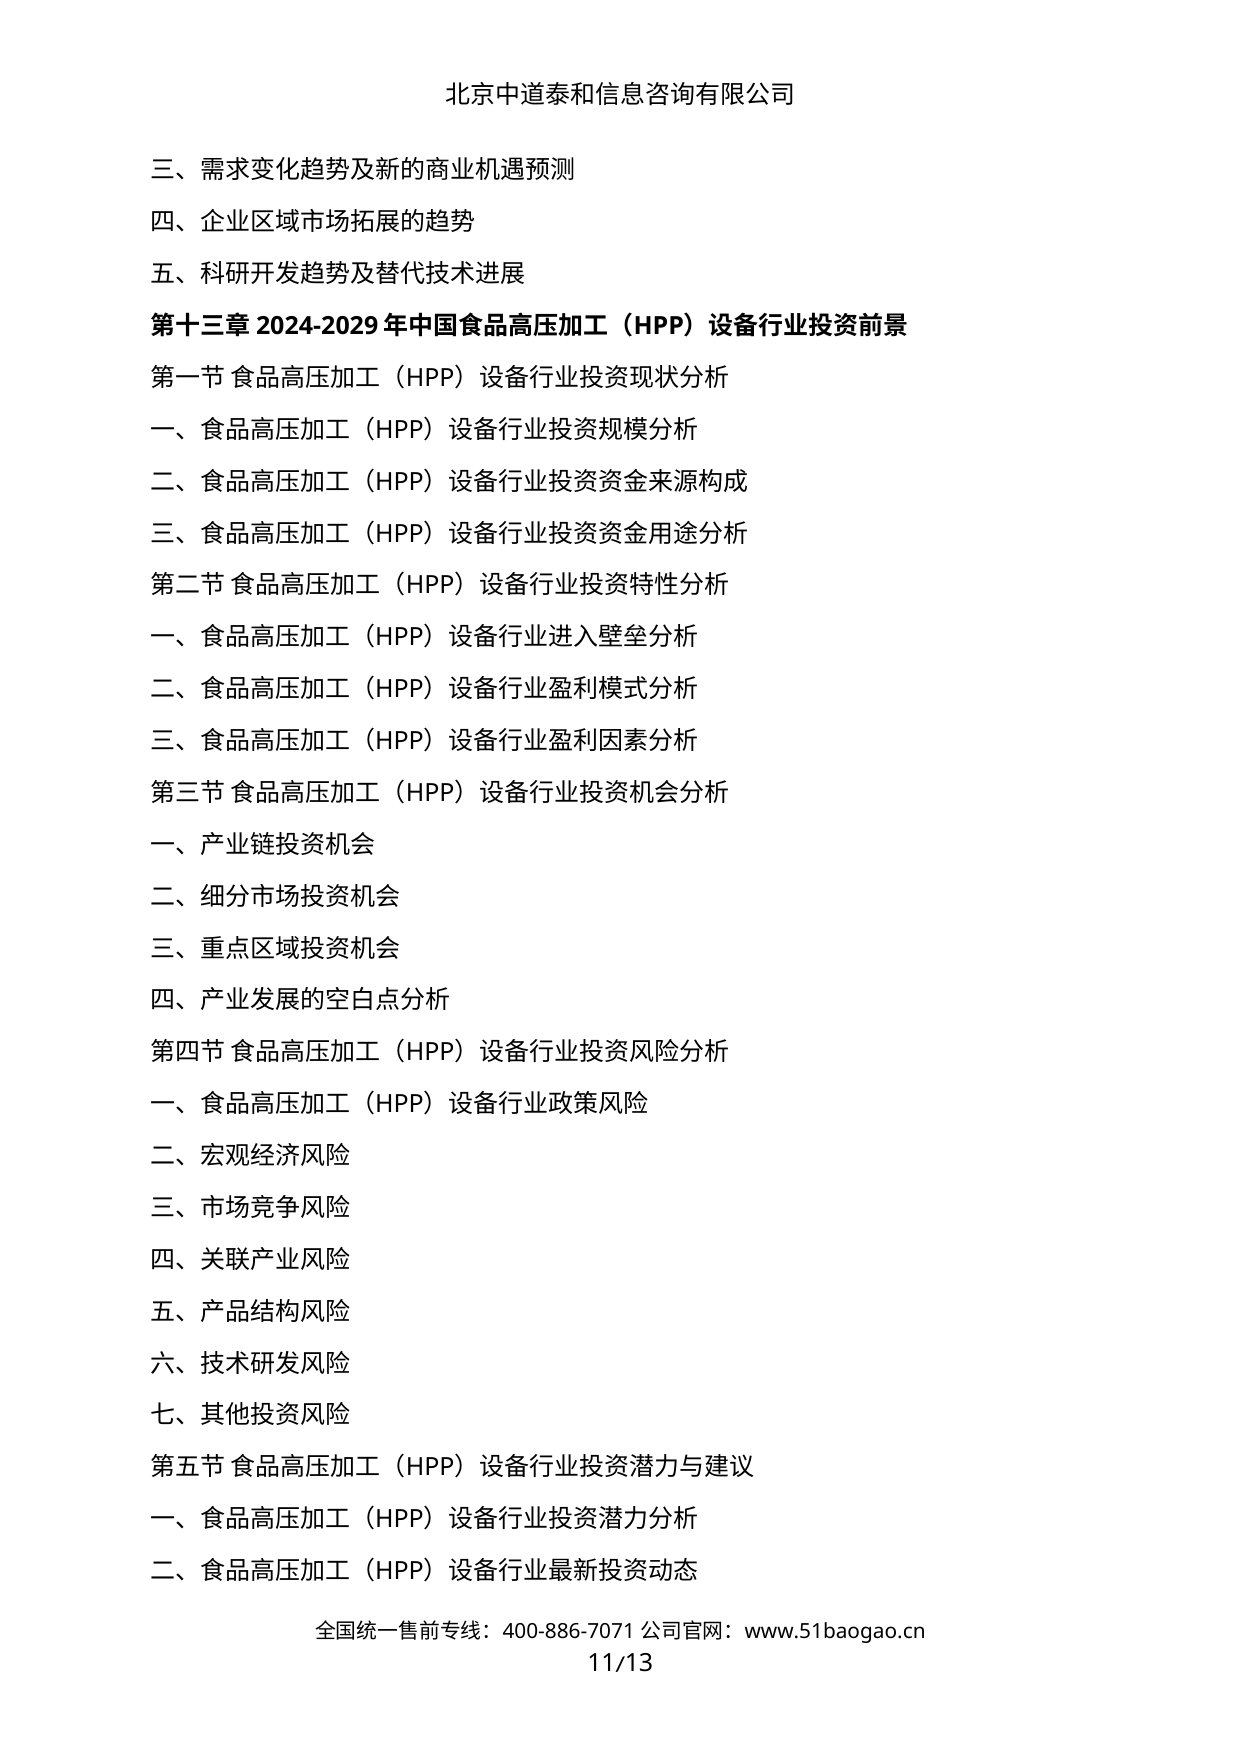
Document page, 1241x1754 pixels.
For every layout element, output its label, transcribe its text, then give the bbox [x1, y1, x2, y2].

text 六、技术研发风险 [150, 1343, 1090, 1379]
text 一、食品高压加工（HPP）设备行业投资规模分析 [150, 409, 1090, 446]
text 一、食品高压加工（HPP）设备行业进入壁垒分析 [150, 617, 1090, 653]
text 一、食品高压加工（HPP）设备行业政策风险 [150, 1084, 1090, 1120]
text 四、企业区域市场拓展的趋势 [150, 202, 1090, 238]
text 第十三章 2024-2029年中国食品高压加工（HPP）设备行业投资前景 [150, 306, 1090, 342]
text 三、需求变化趋势及新的商业机遇预测 [150, 150, 1090, 186]
text 第四节 食品高压加工（HPP）设备行业投资风险分析 [150, 1032, 1090, 1068]
text 七、其他投资风险 [150, 1395, 1090, 1431]
text 三、重点区域投资机会 [150, 928, 1090, 964]
text 四、产业发展的空白点分析 [150, 980, 1090, 1016]
text 二、食品高压加工（HPP）设备行业投资资金来源构成 [150, 461, 1090, 497]
text 二、细分市场投资机会 [150, 876, 1090, 912]
text 一、食品高压加工（HPP）设备行业投资潜力分析 [150, 1499, 1090, 1535]
text 第三节 食品高压加工（HPP）设备行业投资机会分析 [150, 772, 1090, 809]
text 三、市场竞争风险 [150, 1187, 1090, 1224]
text 三、食品高压加工（HPP）设备行业盈利因素分析 [150, 721, 1090, 757]
text 一、产业链投资机会 [150, 824, 1090, 861]
text 四、关联产业风险 [150, 1239, 1090, 1276]
text 第一节 食品高压加工（HPP）设备行业投资现状分析 [150, 357, 1090, 394]
text 二、宏观经济风险 [150, 1136, 1090, 1172]
text 二、食品高压加工（HPP）设备行业最新投资动态 [150, 1551, 1090, 1587]
text 五、产品结构风险 [150, 1291, 1090, 1327]
text 五、科研开发趋势及替代技术进展 [150, 254, 1090, 290]
text 第二节 食品高压加工（HPP）设备行业投资特性分析 [150, 565, 1090, 601]
text 第五节 食品高压加工（HPP）设备行业投资潜力与建议 [150, 1447, 1090, 1483]
text 二、食品高压加工（HPP）设备行业盈利模式分析 [150, 669, 1090, 705]
text 三、食品高压加工（HPP）设备行业投资资金用途分析 [150, 513, 1090, 549]
